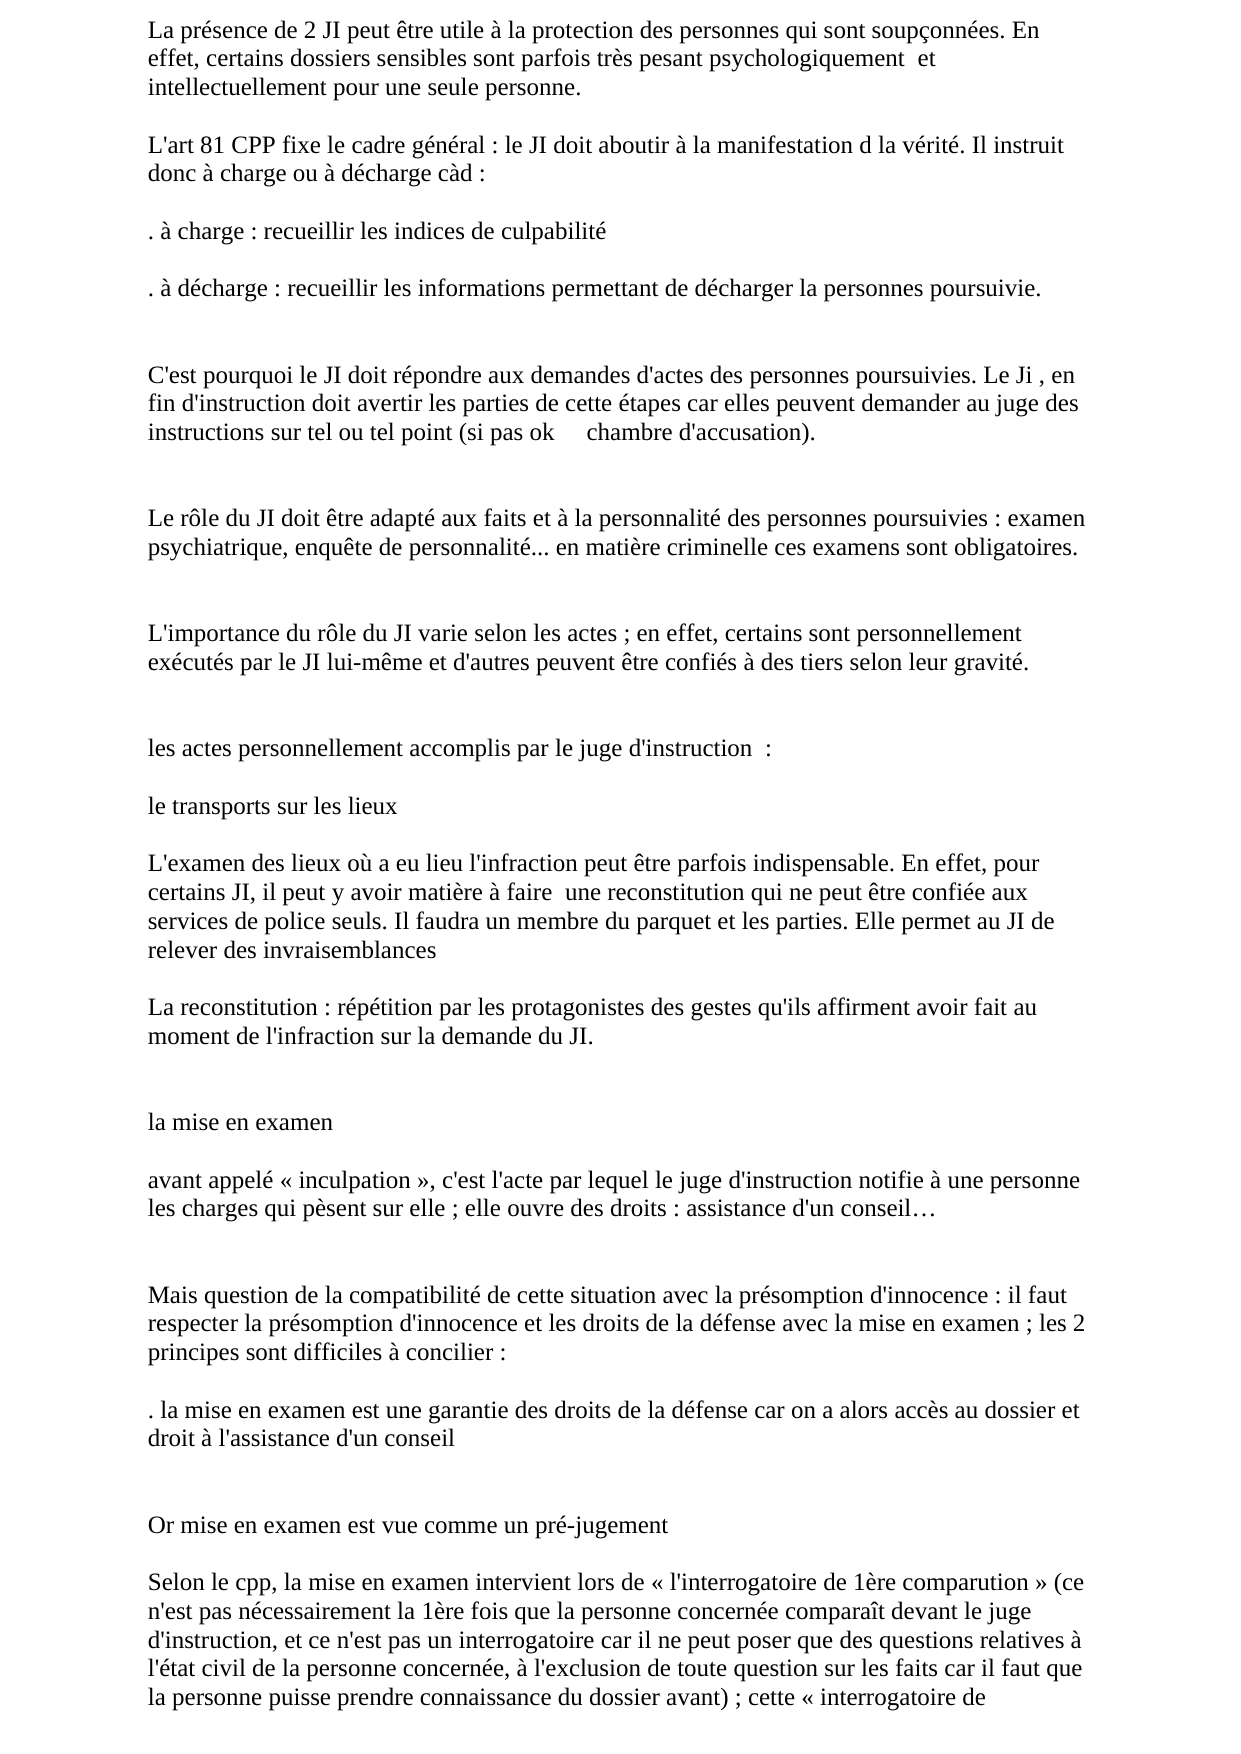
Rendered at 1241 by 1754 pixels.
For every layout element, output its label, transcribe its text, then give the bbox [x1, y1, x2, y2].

text C'est pourquoi le JI doit répondre aux demandes d'actes des personnes poursuivies. Le Ji , en fin d'instruction doit avertir les parties de cette étapes car elles peuvent demander au juge des instructions sur tel ou tel point (si pas ok  chambre d'accusation). [148, 360, 1093, 446]
text . à charge : recueillir les indices de culpabilité [148, 216, 1093, 245]
text La reconstitution : répétition par les protagonistes des gestes qu'ils affirment avoir fait au moment de l'infraction sur la demande du JI. [148, 992, 1093, 1050]
text Or mise en examen est vue comme un pré-jugement [148, 1510, 1093, 1538]
text avant appelé « inculpation », c'est l'acte par lequel le juge d'instruction notifie à une personne les charges qui pèsent sur elle ; elle ouvre des droits : assistance d'un conseil… [148, 1165, 1093, 1222]
text . à décharge : recueillir les informations permettant de décharger la personnes poursuivie. [148, 273, 1093, 302]
text Mais question de la compatibilité de cette situation avec la présomption d'innocence : il faut respecter la présomption d'innocence et les droits de la défense avec la mise en examen ; les 2 principes sont difficiles à concilier : [148, 1280, 1093, 1366]
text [148, 1567, 1093, 1711]
text Le rôle du JI doit être adapté aux faits et à la personnalité des personnes poursuivies : examen psychiatrique, enquête de personnalité... en matière criminelle ces examens sont obligatoires. [148, 503, 1093, 561]
text . la mise en examen est une garantie des droits de la défense car on a alors accès au dossier et droit à l'assistance d'un conseil [148, 1395, 1093, 1452]
text La présence de 2 JI peut être utile à la protection des personnes qui sont soupçonnées. En effet, certains dossiers sensibles sont parfois très pesant psychologiquement et intellectuellement pour une seule personne. [148, 15, 1093, 101]
text les actes personnellement accomplis par le juge d'instruction : [148, 733, 1093, 762]
text la mise en examen [148, 1107, 1093, 1136]
text le transports sur les lieux [148, 791, 1093, 820]
text L'importance du rôle du JI varie selon les actes ; en effet, certains sont personnellement exécutés par le JI lui-même et d'autres peuvent être confiés à des tiers selon leur gravité. [148, 618, 1093, 676]
text L'examen des lieux où a eu lieu l'infraction peut être parfois indispensable. En effet, pour certains JI, il peut y avoir matière à faire une reconstitution qui ne peut être confiée aux services de police seuls. Il faudra un membre du parquet et les parties. Elle permet au JI de relever des invraisemblances [148, 848, 1093, 963]
text L'art 81 CPP fixe le cadre général : le JI doit aboutir à la manifestation d la vérité. Il instruit donc à charge ou à décharge càd : [148, 130, 1093, 187]
